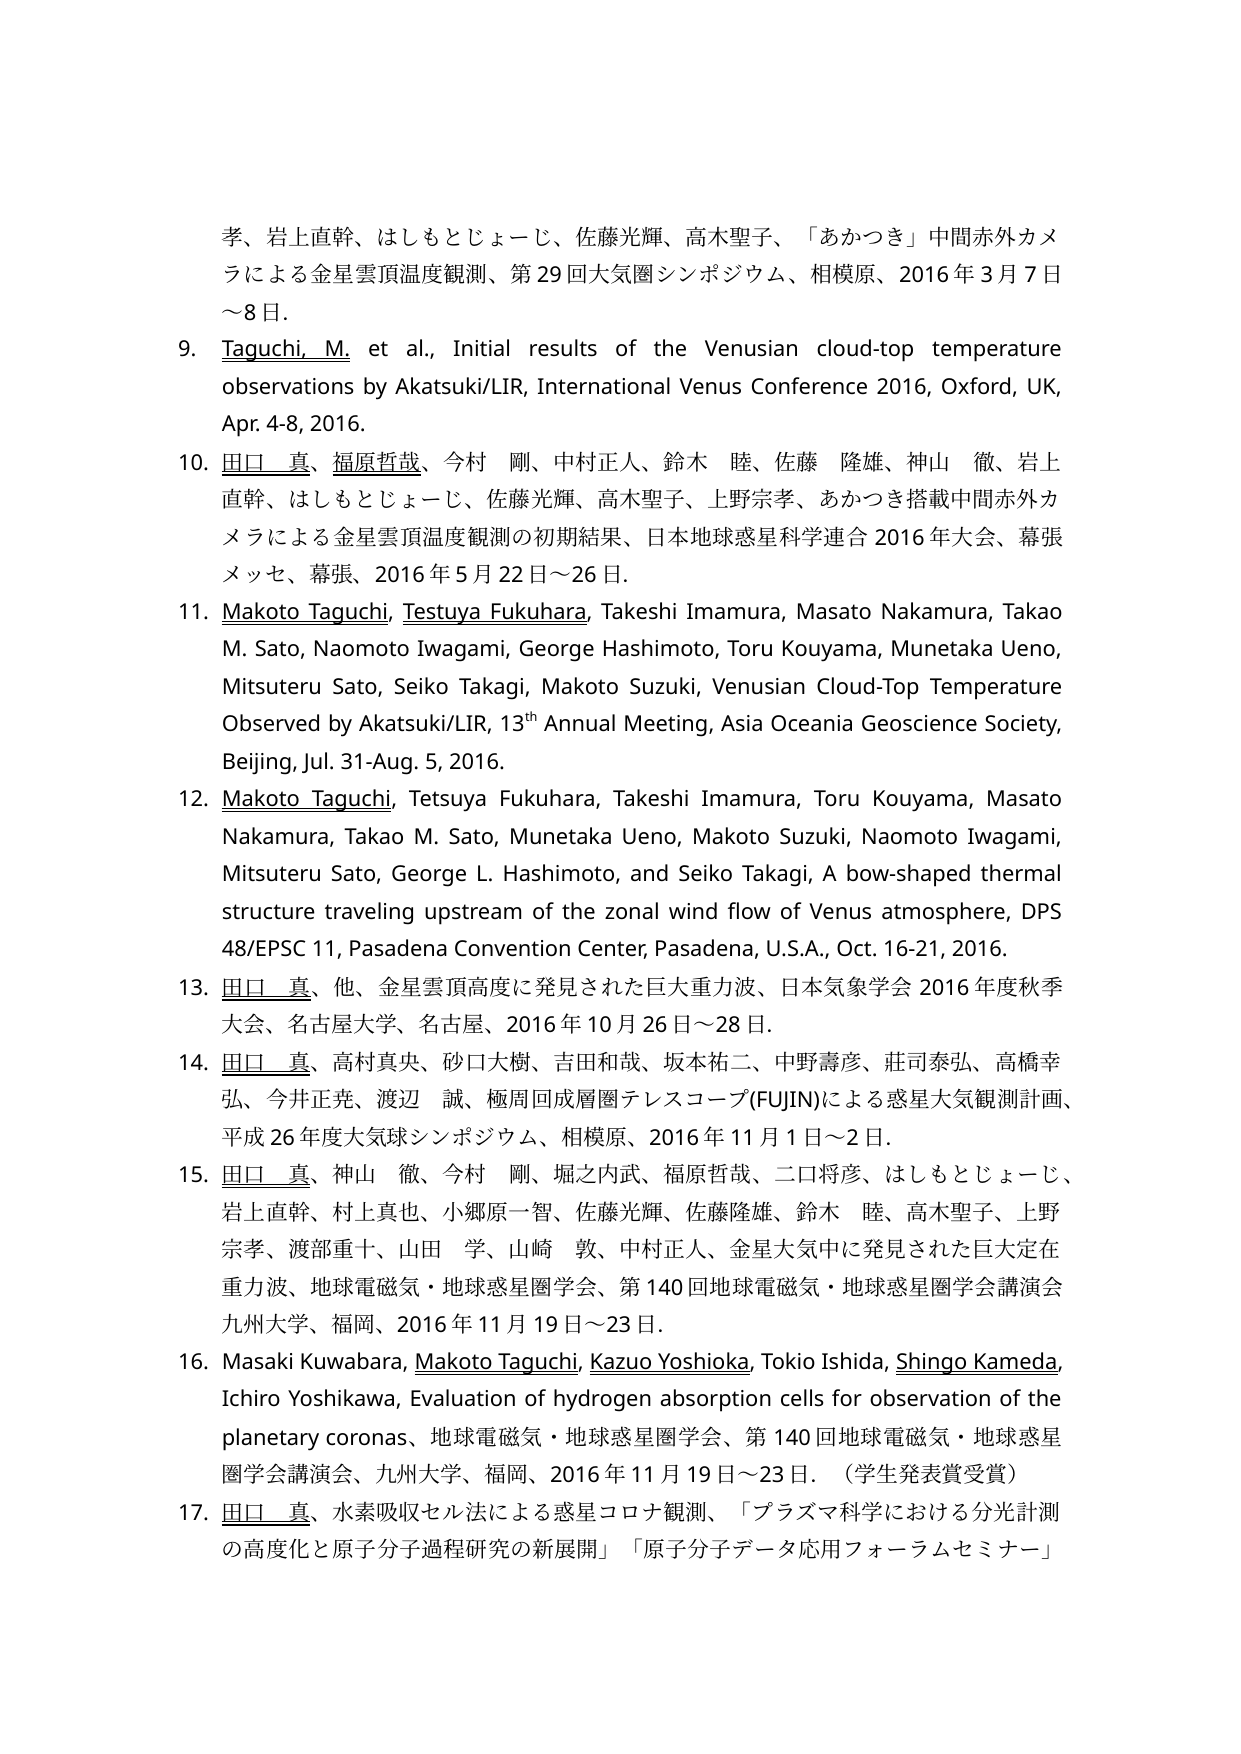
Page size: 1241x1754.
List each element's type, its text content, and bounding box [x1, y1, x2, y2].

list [178, 1492, 1063, 1567]
list 田口 真、神山 徹、今村 剛、堀之内武、福原哲哉、二口将彦、はしもとじょーじ、岩上直幹、村上真也、小郷原一智、佐藤光輝、佐藤隆雄、鈴木 睦、高木聖子、上野宗孝、渡部重十、山田 学、山崎 敦、中村正人、金星大気中に発見された巨大定在重力波、地球電磁気・地球惑星圏学会、第140回地球電磁気・地球惑星圏学会講演会、九州大学、福岡、2016年11月19日～23日． [178, 1154, 1063, 1342]
list Makoto Taguchi, Tetsuya Fukuhara, Takeshi Imamura, Toru Kouyama, Masato Nakamura, Takao M. Sato, Munetaka Ueno, Makoto Suzuki, Naomoto Iwagami, Mitsuteru Sato, George L. Hashimoto, and Seiko Takagi, A bow-shaped thermal structure traveling upstream of the zonal wind flow of Venus atmosphere, DPS 48/EPSC 11, Pasadena Convention Center, Pasadena, U.S.A., Oct. 16-21, 2016. [178, 779, 1063, 967]
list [178, 217, 1063, 329]
list 田口 真、他、金星雲頂高度に発見された巨大重力波、日本気象学会2016年度秋季大会、名古屋大学、名古屋、2016年10月26日～28日． [178, 967, 1063, 1042]
list 田口 真、福原哲哉、今村 剛、中村正人、鈴木 睦、佐藤 隆雄、神山 徹、岩上直幹、はしもとじょーじ、佐藤光輝、高木聖子、上野宗孝、あかつき搭載中間赤外カメラによる金星雲頂温度観測の初期結果、日本地球惑星科学連合2016年大会、幕張メッセ、幕張、2016年5月22日～26日． [178, 442, 1063, 592]
list Taguchi, M. et al., Initial results of the Venusian cloud-top temperature observations by Akatsuki/LIR, International Venus Conference 2016, Oxford, UK, Apr. 4-8, 2016. [178, 329, 1063, 442]
list 田口 真、高村真央、砂口大樹、吉田和哉、坂本祐二、中野壽彦、莊司泰弘、高橋幸弘、今井正尭、渡辺 誠、極周回成層圏テレスコープ(FUJIN)による惑星大気観測計画、平成26年度大気球シンポジウム、相模原、2016年11月1日～2日． [178, 1042, 1063, 1154]
list Masaki Kuwabara, Makoto Taguchi, Kazuo Yoshioka, Tokio Ishida, Shingo Kameda, Ichiro Yoshikawa, Evaluation of hydrogen absorption cells for observation of the planetary coronas、地球電磁気・地球惑星圏学会、第140回地球電磁気・地球惑星圏学会講演会、九州大学、福岡、2016年11月19日～23日．（学生発表賞受賞） [178, 1342, 1063, 1492]
list Makoto Taguchi, Testuya Fukuhara, Takeshi Imamura, Masato Nakamura, Takao M. Sato, Naomoto Iwagami, George Hashimoto, Toru Kouyama, Munetaka Ueno, Mitsuteru Sato, Seiko Takagi, Makoto Suzuki, Venusian Cloud-Top Temperature Observed by Akatsuki/LIR, 13th Annual Meeting, Asia Oceania Geoscience Society, Beijing, Jul. 31-Aug. 5, 2016. [178, 592, 1063, 779]
